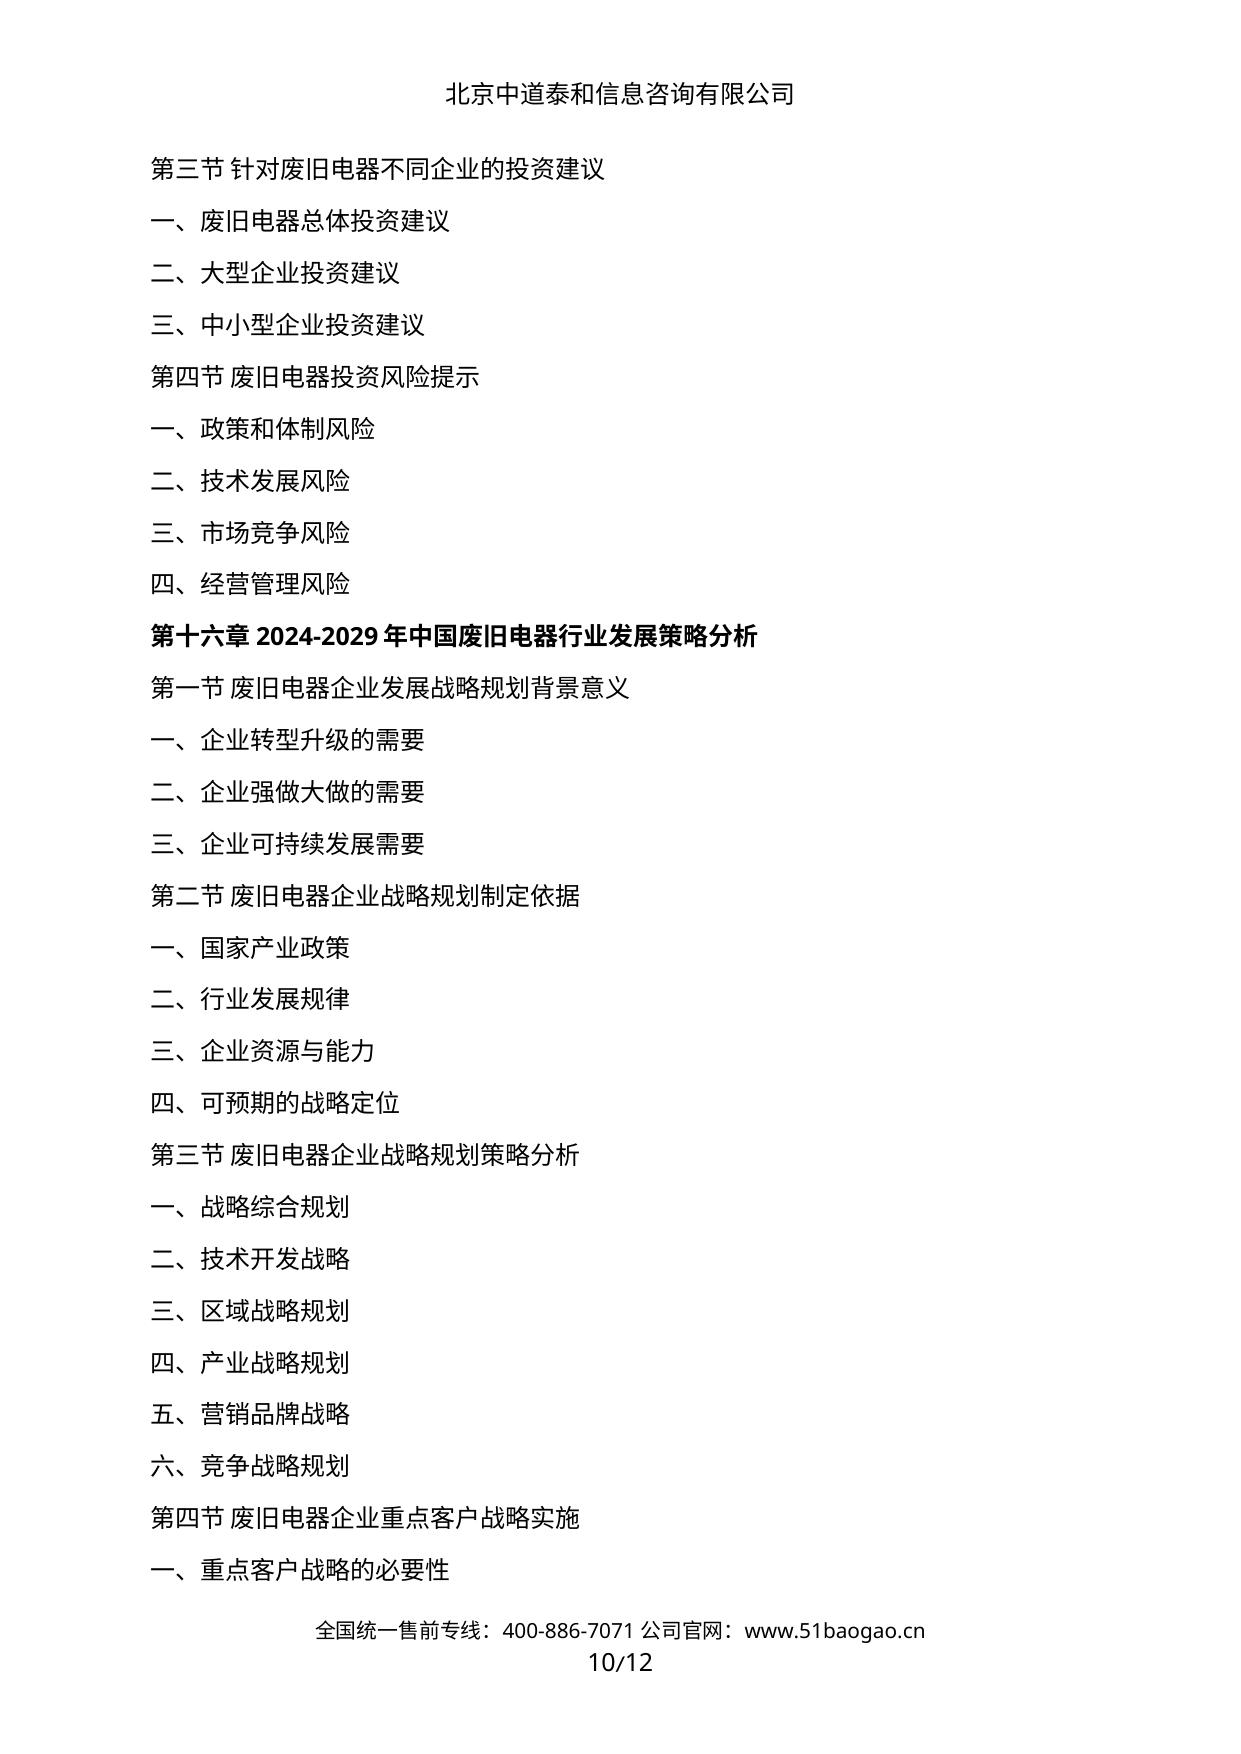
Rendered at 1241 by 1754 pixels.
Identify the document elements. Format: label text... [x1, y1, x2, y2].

text 第四节 废旧电器企业重点客户战略实施 [150, 1499, 1090, 1535]
text 二、行业发展规律 [150, 980, 1090, 1016]
text 三、市场竞争风险 [150, 513, 1090, 549]
text 一、企业转型升级的需要 [150, 721, 1090, 757]
text 一、重点客户战略的必要性 [150, 1551, 1090, 1587]
text 第三节 废旧电器企业战略规划策略分析 [150, 1136, 1090, 1172]
text 一、政策和体制风险 [150, 409, 1090, 446]
text 第十六章 2024-2029年中国废旧电器行业发展策略分析 [150, 617, 1090, 653]
text 一、战略综合规划 [150, 1187, 1090, 1224]
text 第四节 废旧电器投资风险提示 [150, 357, 1090, 394]
text 四、经营管理风险 [150, 565, 1090, 601]
text 第一节 废旧电器企业发展战略规划背景意义 [150, 669, 1090, 705]
text 第三节 针对废旧电器不同企业的投资建议 [150, 150, 1090, 186]
text 二、大型企业投资建议 [150, 254, 1090, 290]
text 二、技术发展风险 [150, 461, 1090, 497]
text 四、可预期的战略定位 [150, 1084, 1090, 1120]
text 三、区域战略规划 [150, 1291, 1090, 1327]
text 三、企业资源与能力 [150, 1032, 1090, 1068]
text 四、产业战略规划 [150, 1343, 1090, 1379]
text 一、国家产业政策 [150, 928, 1090, 964]
text 五、营销品牌战略 [150, 1395, 1090, 1431]
text 三、企业可持续发展需要 [150, 824, 1090, 861]
text 二、企业强做大做的需要 [150, 772, 1090, 809]
text 三、中小型企业投资建议 [150, 306, 1090, 342]
text 二、技术开发战略 [150, 1239, 1090, 1276]
text 六、竞争战略规划 [150, 1447, 1090, 1483]
text 一、废旧电器总体投资建议 [150, 202, 1090, 238]
text 第二节 废旧电器企业战略规划制定依据 [150, 876, 1090, 912]
